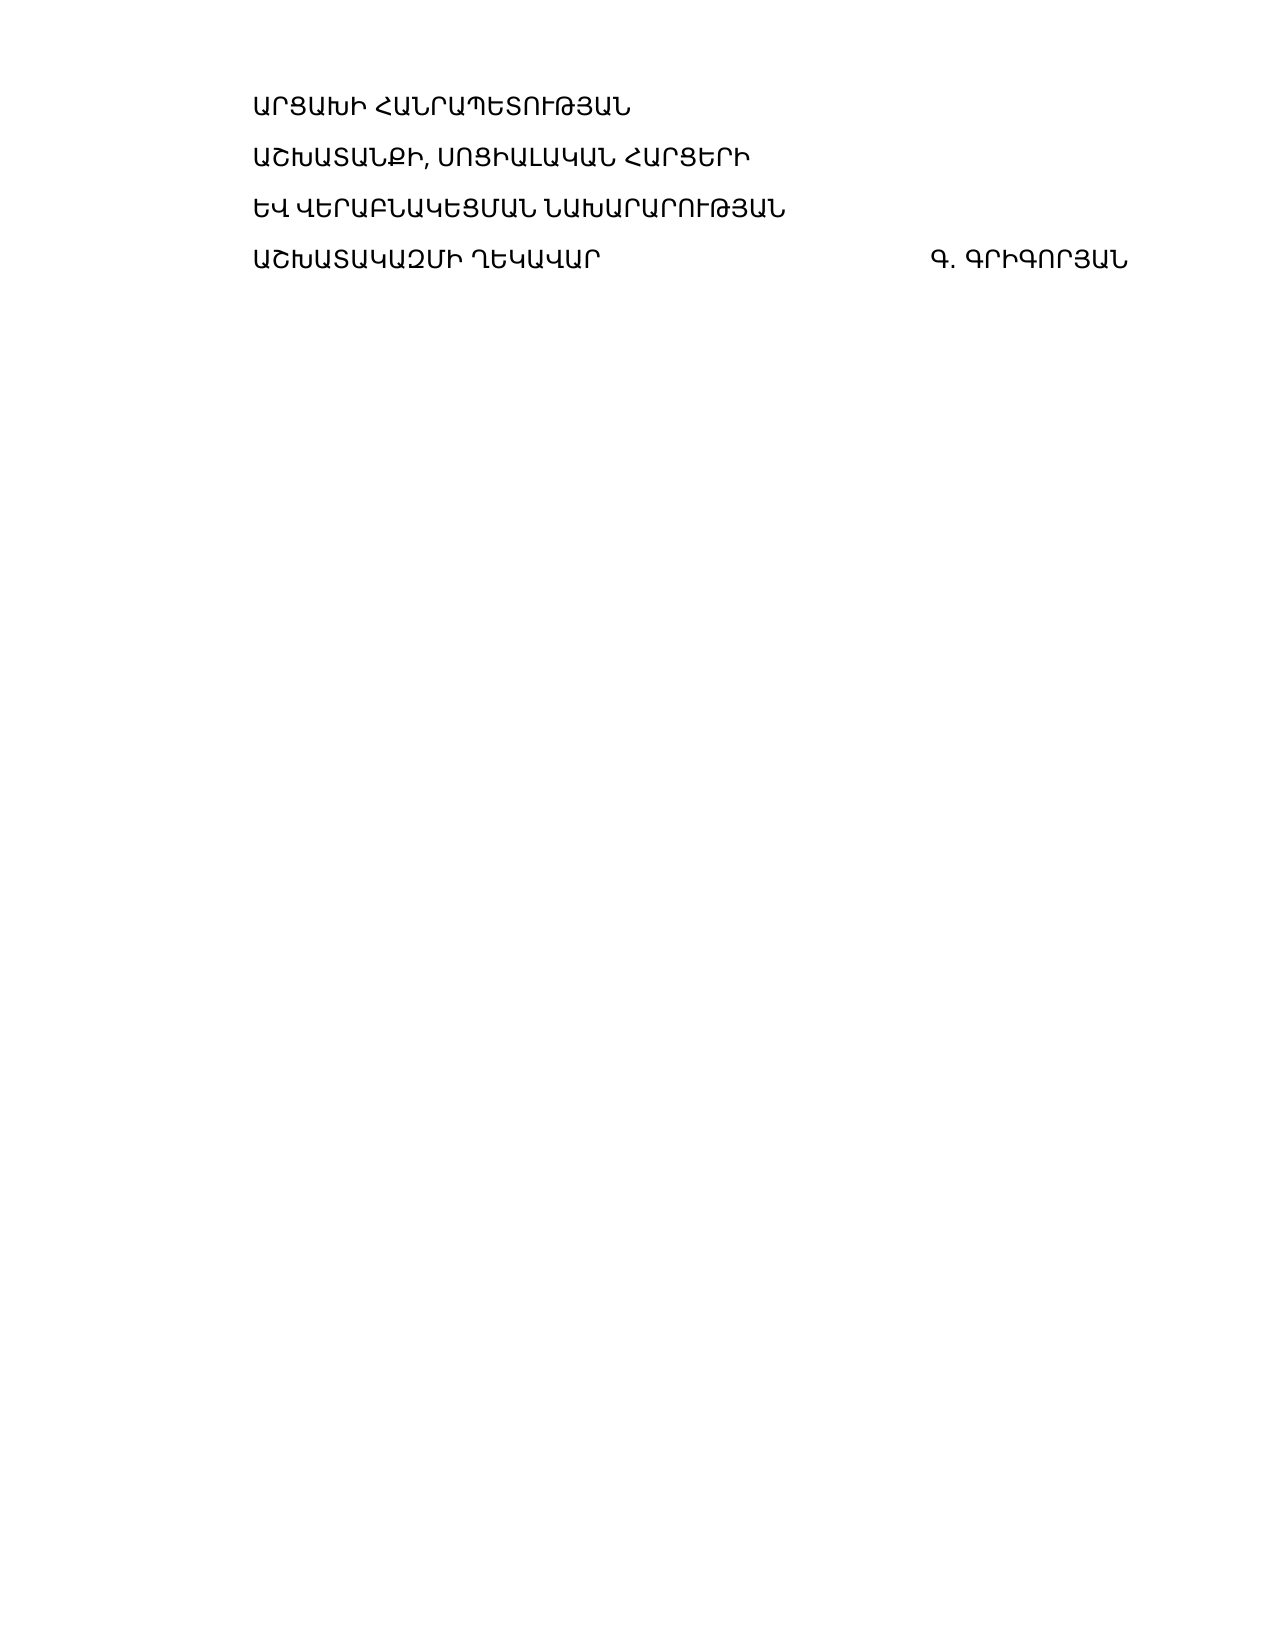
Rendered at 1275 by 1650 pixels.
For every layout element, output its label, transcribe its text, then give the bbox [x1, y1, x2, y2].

text ԵՎ ՎԵՐԱԲՆԱԿԵՑՄԱՆ ՆԱԽԱՐԱՐՈՒԹՅԱՆ [177, 191, 1216, 225]
text ԱՇԽԱՏԱՆՔԻ, ՍՈՑԻԱԼԱԿԱՆ ՀԱՐՑԵՐԻ [177, 140, 1216, 174]
text ԱՐՑԱԽԻ ՀԱՆՐԱՊԵՏՈՒԹՅԱՆ [177, 89, 1216, 123]
text ԱՇԽԱՏԱԿԱԶՄԻ ՂԵԿԱՎԱՐ Գ. ԳՐԻԳՈՐՅԱՆ [177, 242, 1216, 276]
